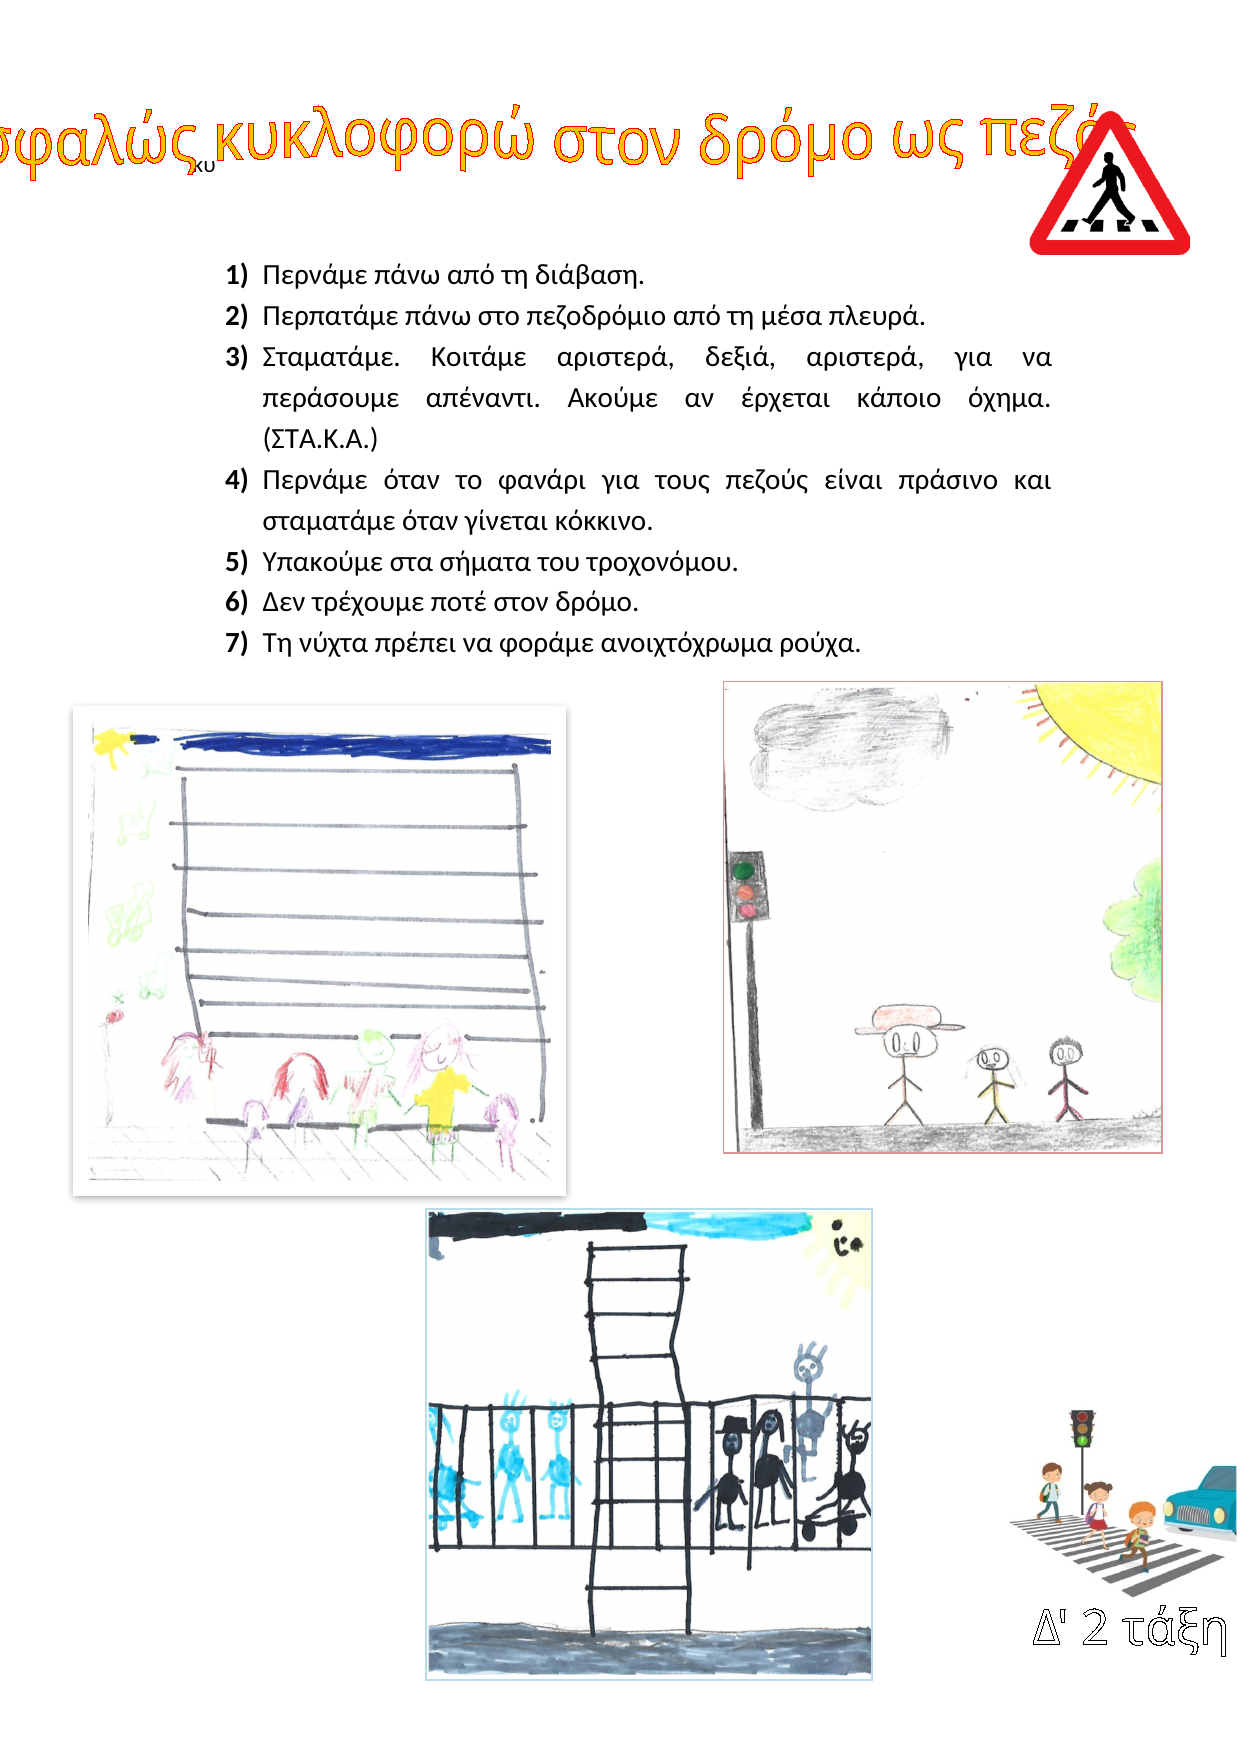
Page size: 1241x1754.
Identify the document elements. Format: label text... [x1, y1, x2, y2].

picture [427, 1210, 871, 1679]
picture [1002, 1402, 1237, 1599]
list Περνάμε πάνω από τη διάβαση. [225, 256, 1053, 292]
list Περπατάμε πάνω στο πεζοδρόμιο από τη μέσα πλευρά. [225, 297, 1053, 333]
list Δεν τρέχουμε ποτέ στον δρόμο. [225, 583, 1053, 619]
list Σταματάμε. Κοιτάμε αριστερά, δεξιά, αριστερά, για να περάσουμε απέναντι. Ακούμε αν έρχεται κάποιο όχημα. (ΣΤΑ.Κ.Α.) [225, 338, 1053, 455]
picture [725, 683, 1161, 1151]
list Περνάμε όταν το φανάρι για τους πεζούς είναι πράσινο και σταματάμε όταν γίνεται κόκκινο. [225, 461, 1053, 537]
list Τη νύχτα πρέπει να φοράμε ανοιχτόχρωμα ρούχα. [225, 624, 1053, 660]
picture [1029, 111, 1191, 255]
text κυ [743, 150, 1029, 178]
picture [88, 721, 551, 1181]
list Υπακούμε στα σήματα του τροχονόμου. [225, 543, 1053, 578]
text κυ [187, 150, 737, 178]
